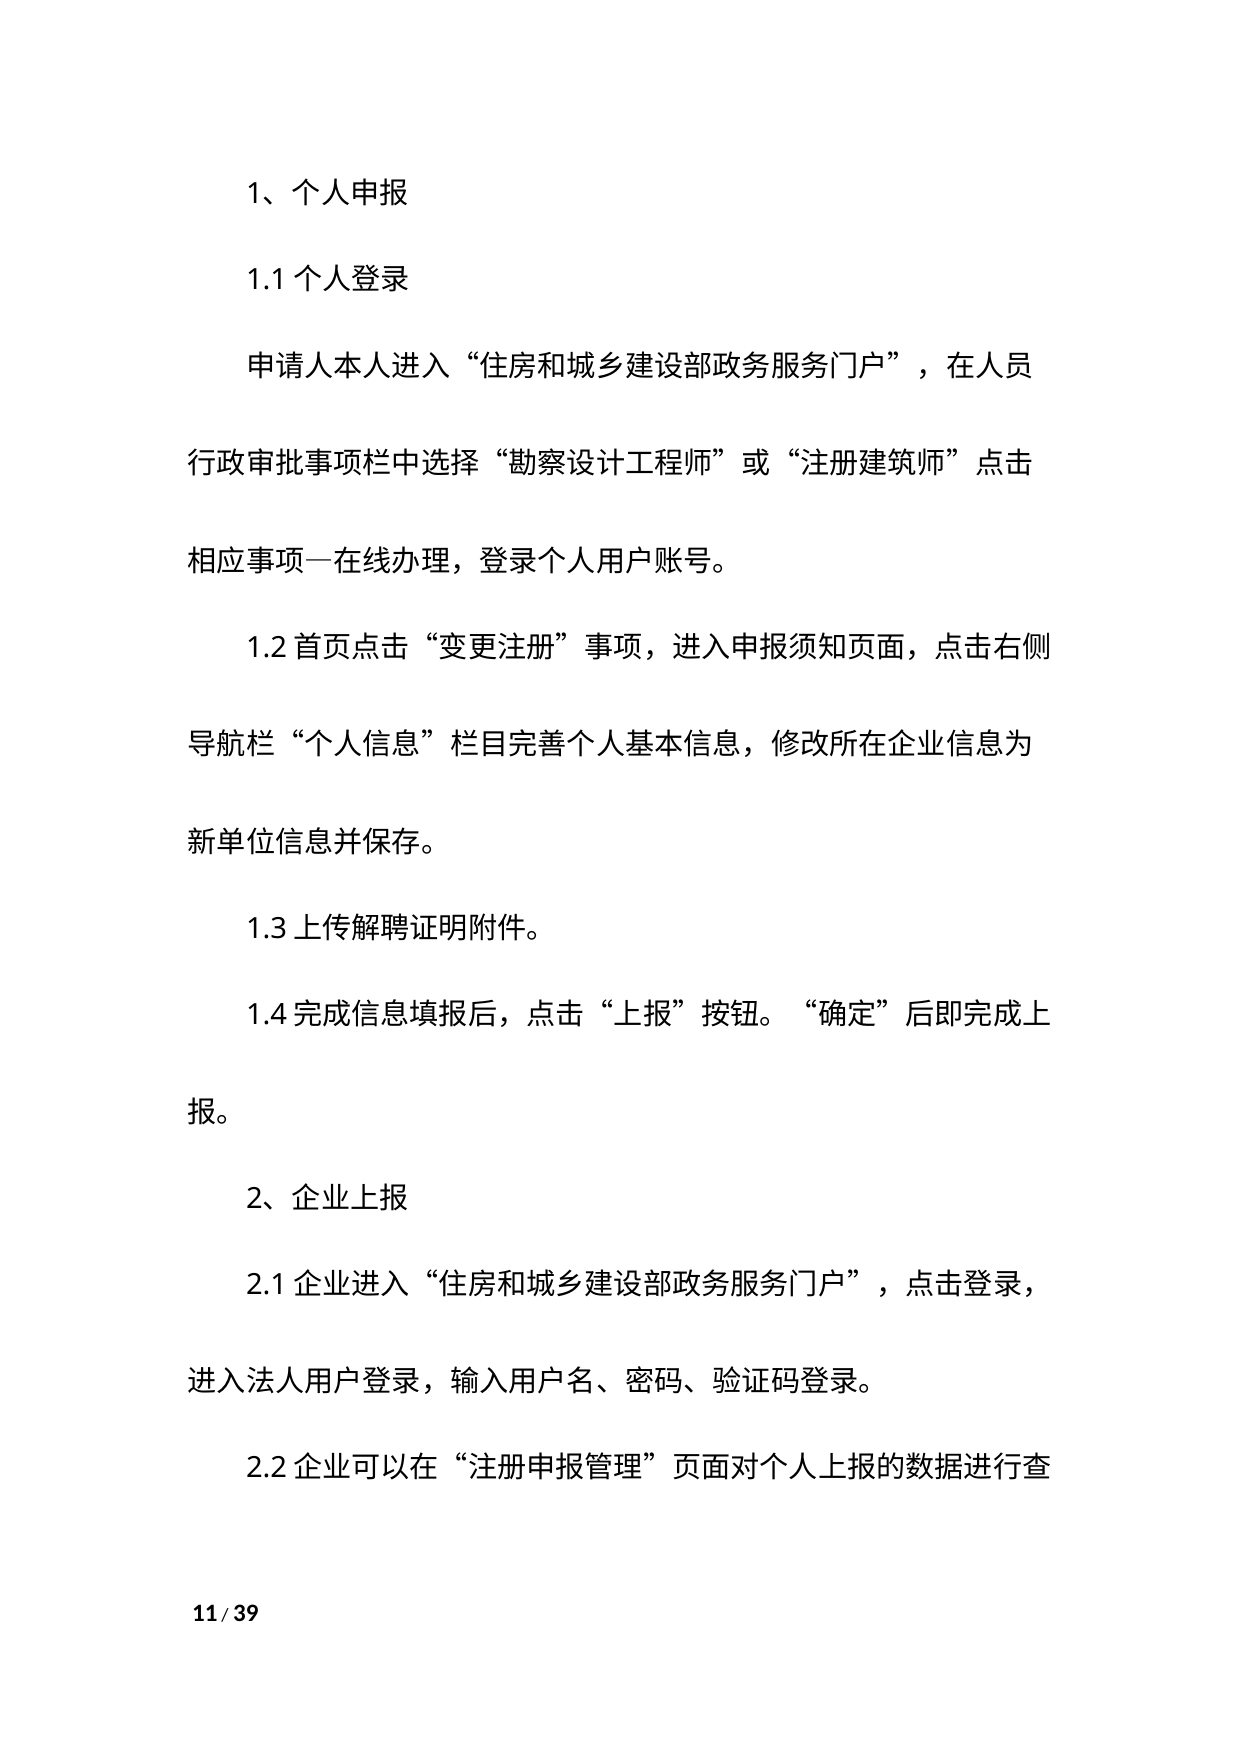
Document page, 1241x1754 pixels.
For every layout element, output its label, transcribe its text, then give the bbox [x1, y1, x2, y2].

text 1.3上传解聘证明附件。 [187, 893, 1053, 958]
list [187, 1433, 1053, 1498]
text 1.4完成信息填报后，点击“上报”按钮。“确定”后即完成上报。 [187, 979, 1053, 1142]
list 1.2首页点击“变更注册”事项，进入申报须知页面，点击右侧导航栏“个人信息”栏目完善个人基本信息，修改所在企业信息为新单位信息并保存。 [187, 612, 1053, 872]
list 2.1企业进入“住房和城乡建设部政务服务门户”，点击登录，进入法人用户登录，输入用户名、密码、验证码登录。 [187, 1249, 1053, 1412]
text 2、企业上报 [187, 1163, 1053, 1228]
text 1、个人申报 [187, 158, 1053, 223]
text 申请人本人进入“住房和城乡建设部政务服务门户”，在人员行政审批事项栏中选择“勘察设计工程师”或“注册建筑师”点击相应事项—在线办理，登录个人用户账号。 [187, 331, 1053, 591]
text 1.1个人登录 [187, 245, 1053, 310]
